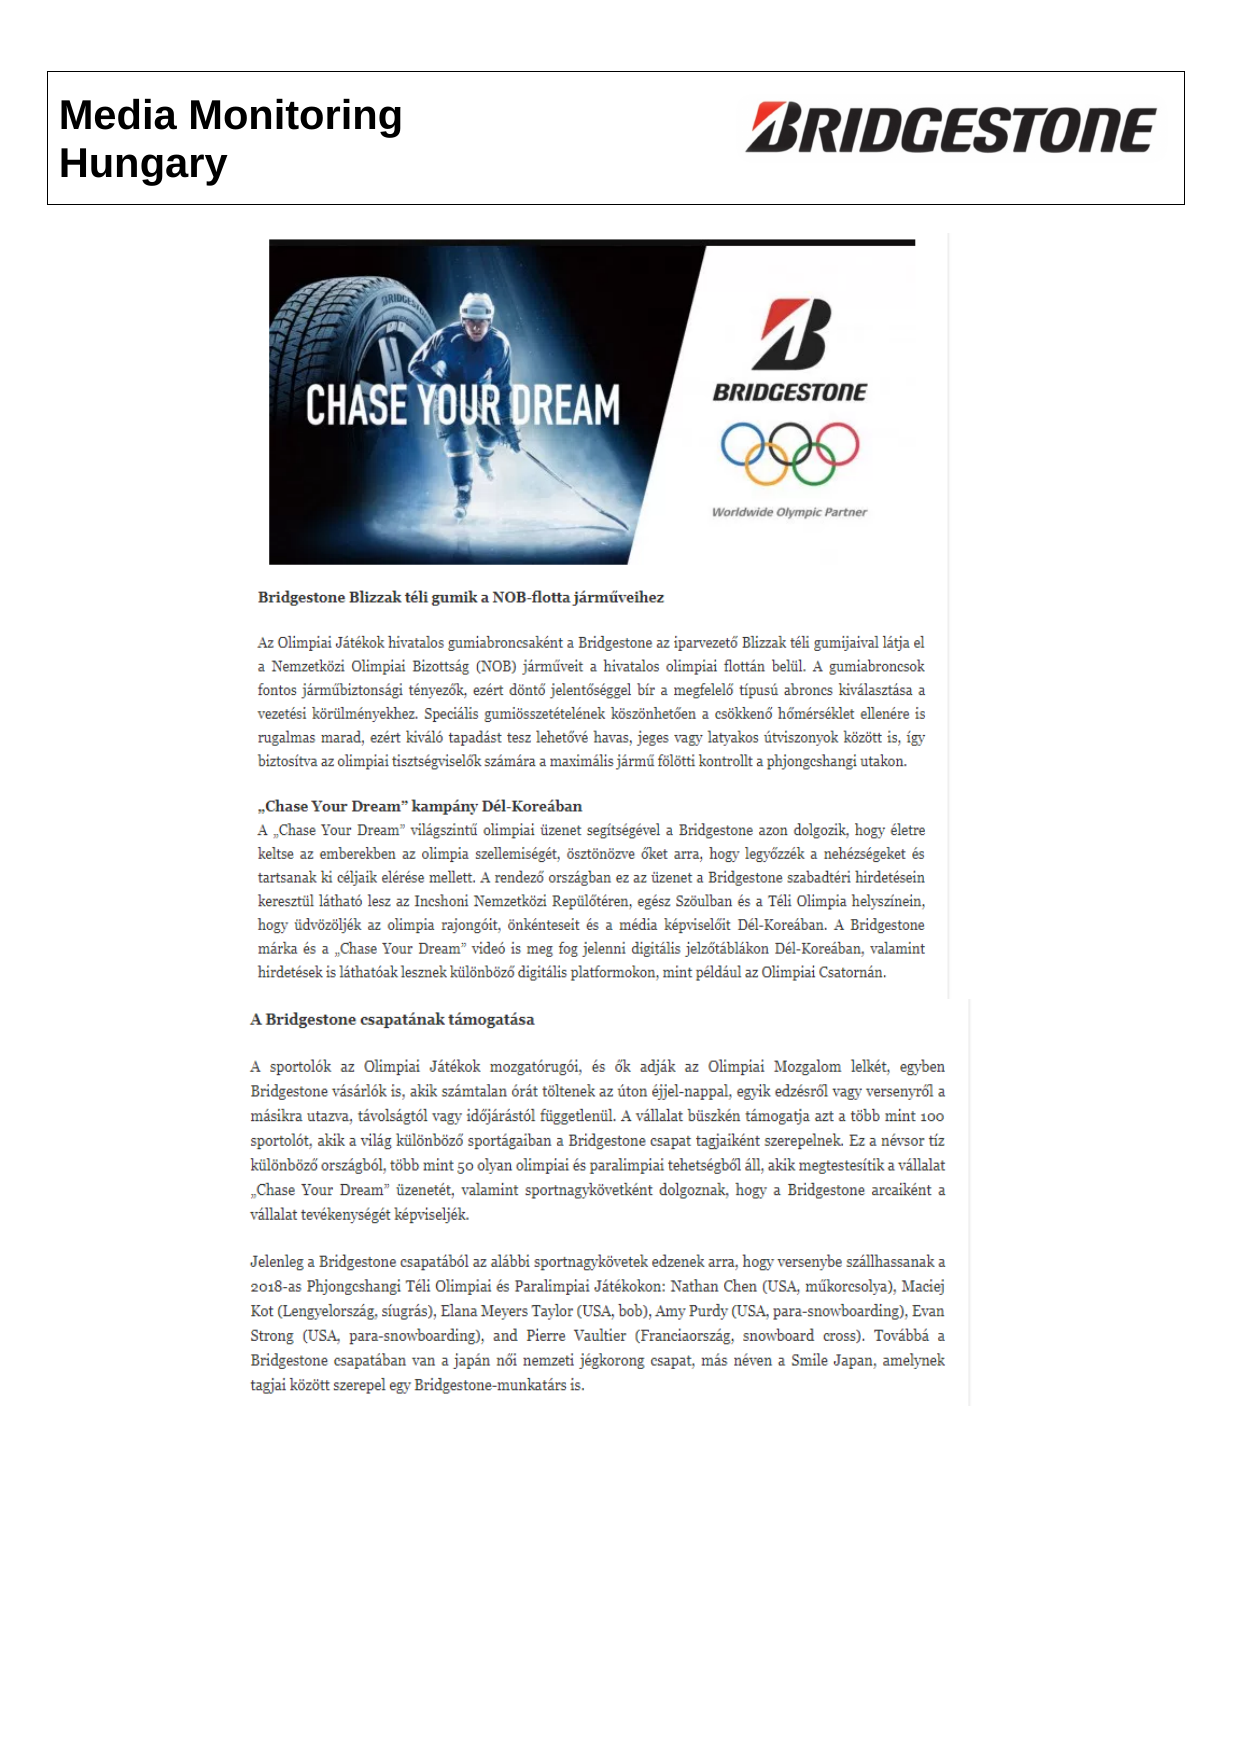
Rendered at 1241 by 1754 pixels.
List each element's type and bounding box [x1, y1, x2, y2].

picture [747, 106, 1156, 151]
picture [232, 233, 973, 1406]
